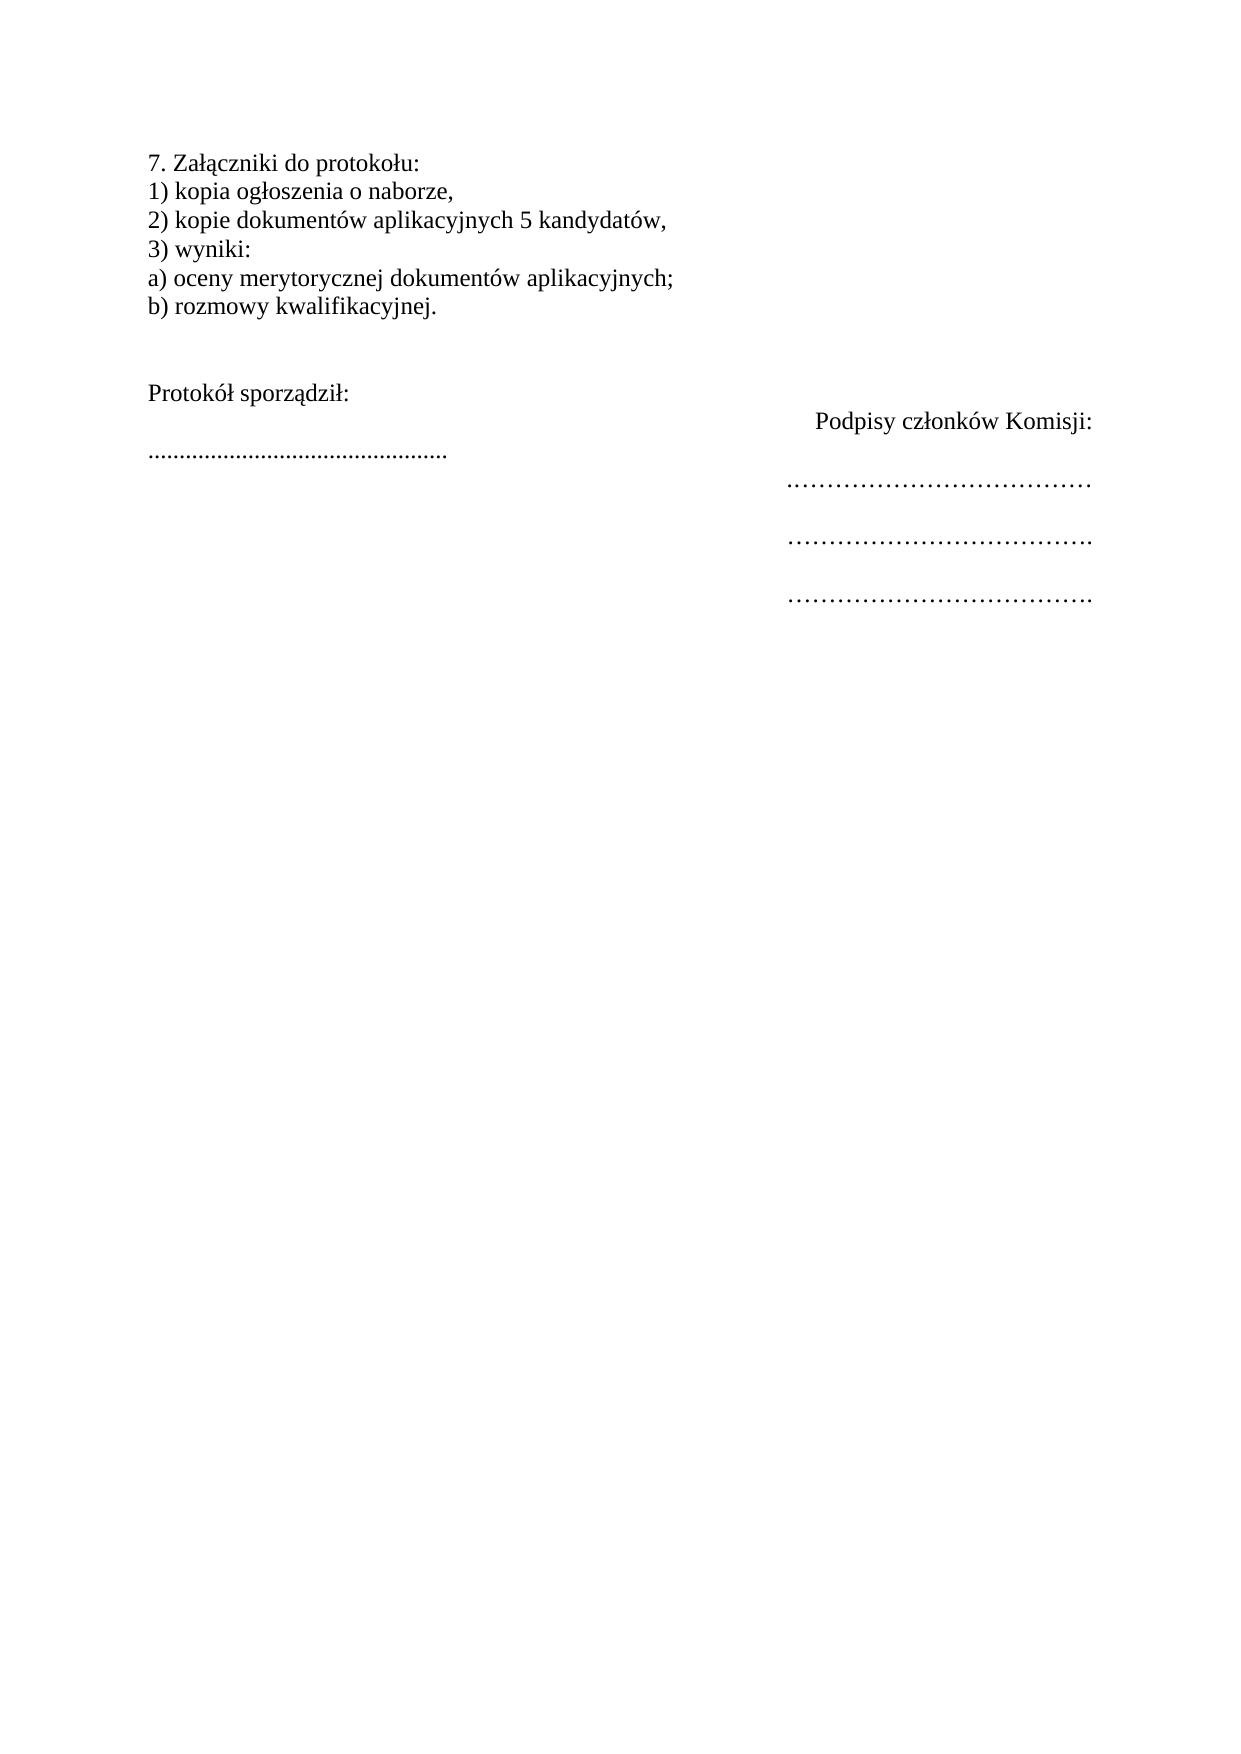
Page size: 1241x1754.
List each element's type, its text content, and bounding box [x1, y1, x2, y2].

text ………………………………. [148, 579, 1093, 608]
text ………………………………. [148, 521, 1093, 550]
text Protokół sporządził: [148, 378, 1093, 406]
text b) rozmowy kwalifikacyjnej. [148, 291, 1093, 320]
text ................................................ [148, 435, 1093, 464]
text 2) kopie dokumentów aplikacyjnych 5 kandydatów, [148, 205, 1093, 234]
text 7. Załączniki do protokołu: [148, 148, 1093, 176]
text Podpisy członków Komisji: [148, 406, 1093, 435]
text .……………………………… [148, 464, 1093, 493]
text 1) kopia ogłoszenia o naborze, [148, 176, 1093, 205]
text a) oceny merytorycznej dokumentów aplikacyjnych; [148, 263, 1093, 291]
text 3) wyniki: [148, 234, 1093, 263]
